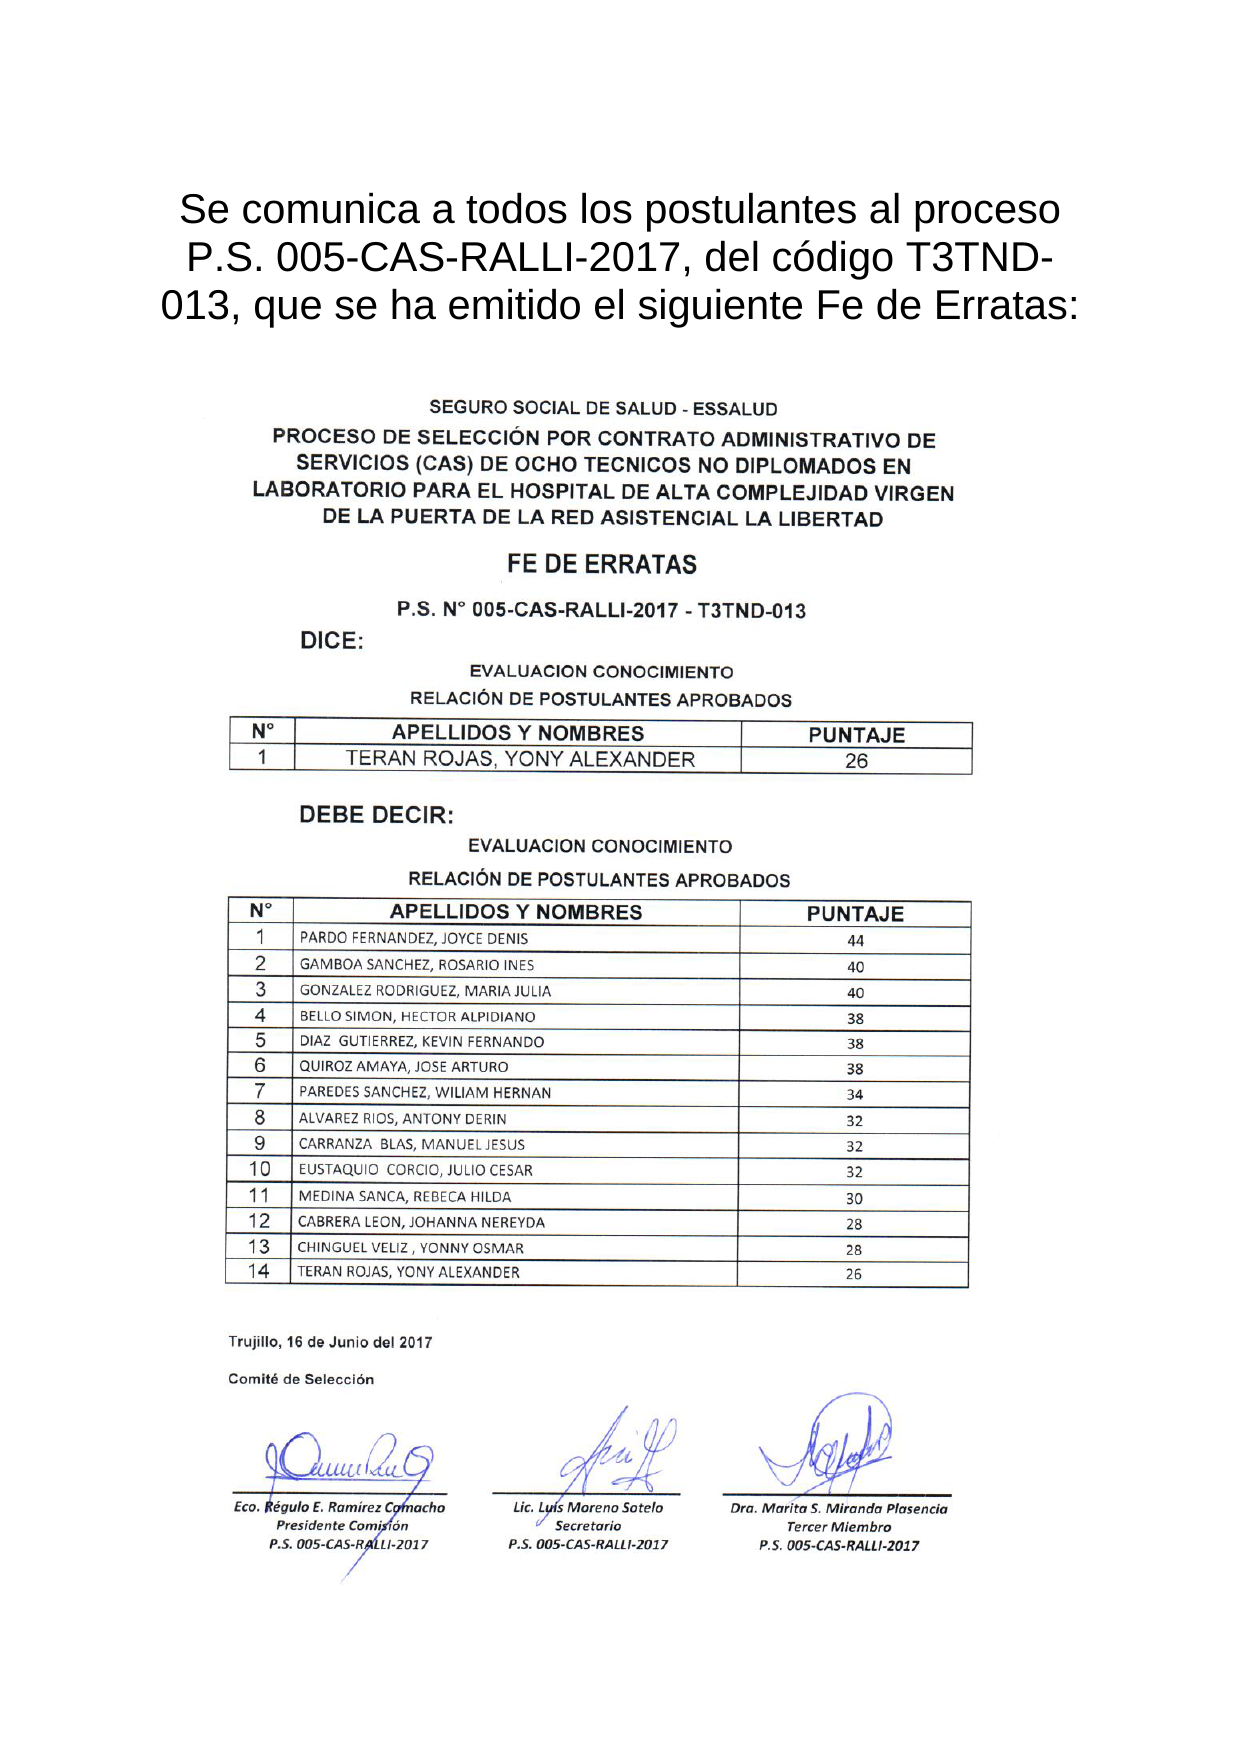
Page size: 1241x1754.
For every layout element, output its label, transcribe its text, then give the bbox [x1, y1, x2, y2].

text Se comunica a todos los postulantes al proceso P.S. 005-CAS-RALLI-2017, del código T3TND-013, que se ha emitido el siguiente Fe de Erratas: [148, 184, 1092, 328]
